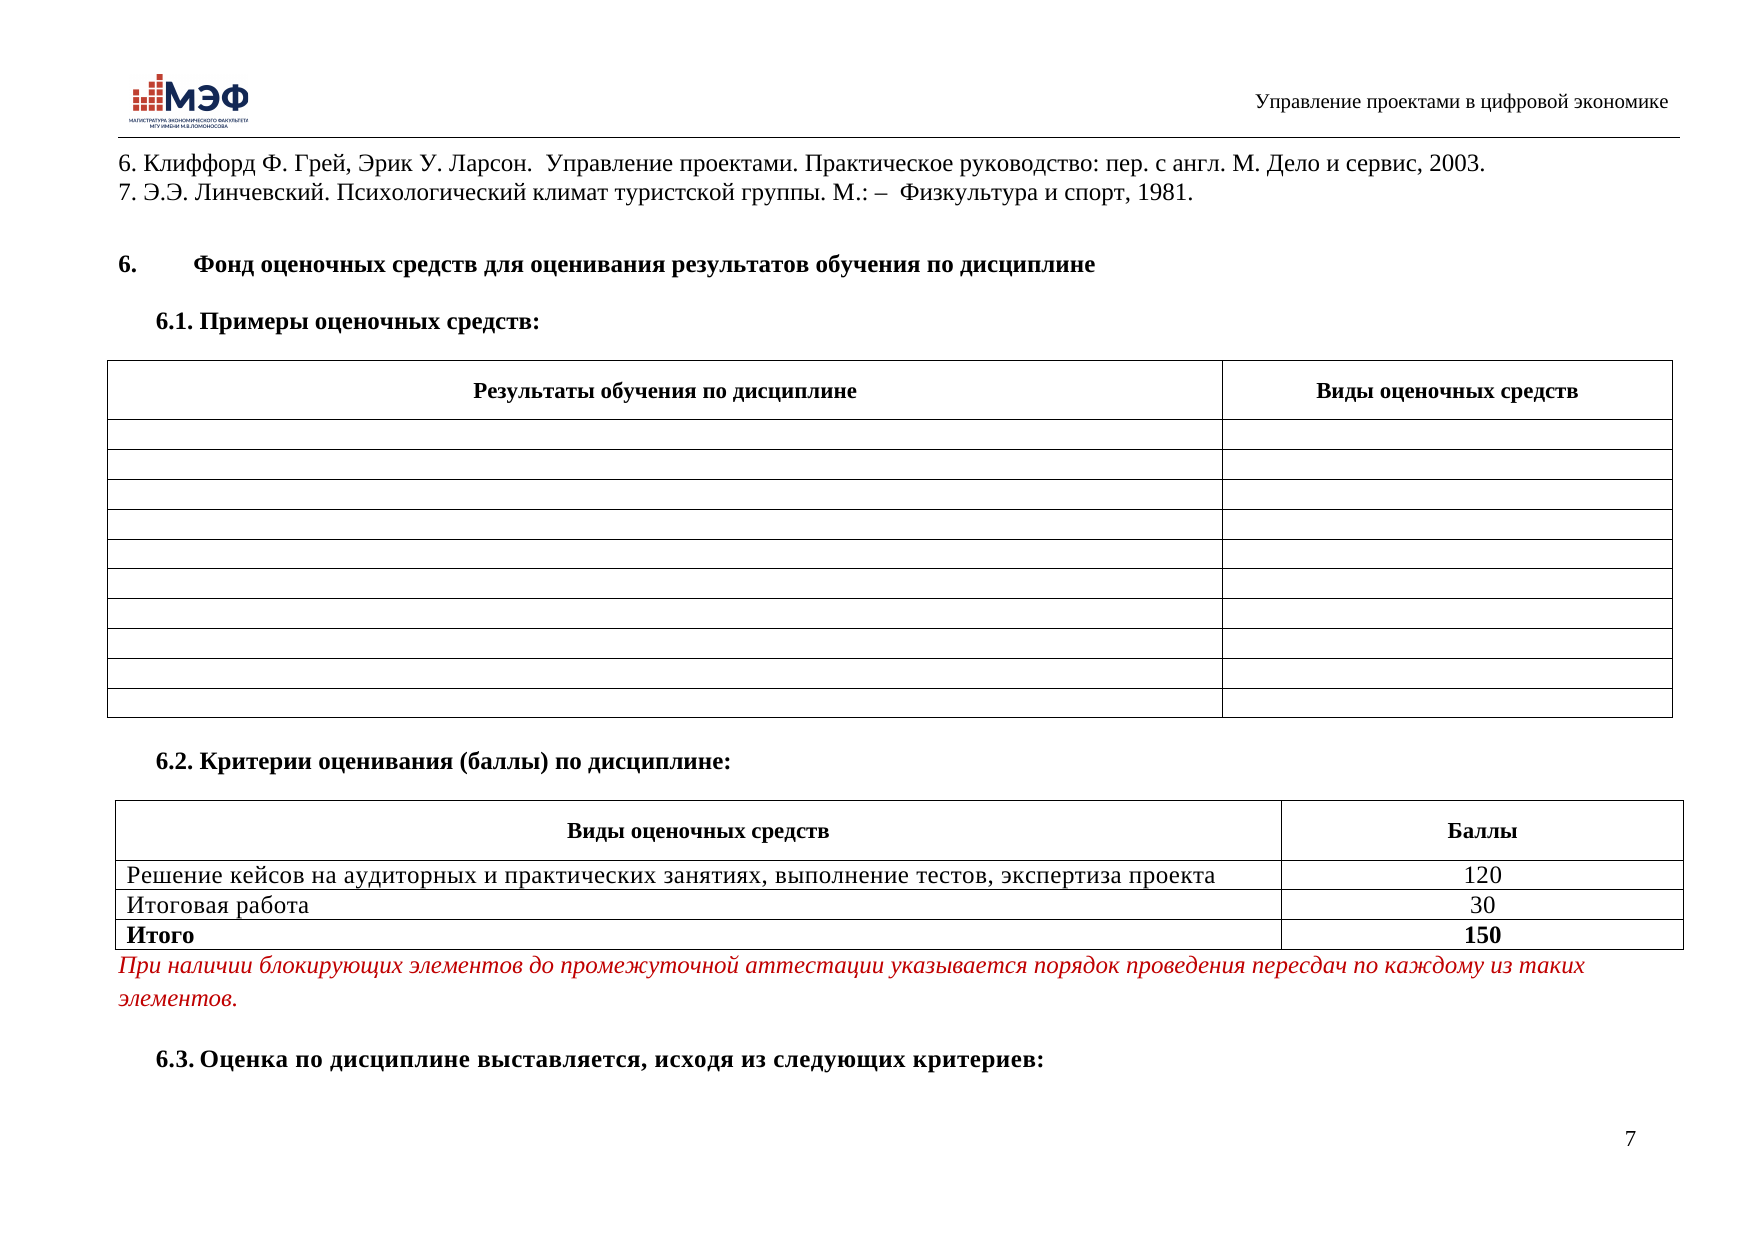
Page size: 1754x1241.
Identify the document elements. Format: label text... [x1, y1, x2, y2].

table_cell [1223, 599, 1672, 628]
table_cell 30 [1282, 890, 1683, 919]
text При наличии блокирующих элементов до промежуточной аттестации указывается порядок проведения пересдач по каждому из таких элементов. [118, 950, 1636, 1012]
list Критерии оценивания (баллы) по дисциплине: [156, 747, 1636, 775]
table_cell Итого [116, 920, 1281, 949]
table_cell [1223, 659, 1672, 687]
table_cell [108, 659, 1222, 687]
list Фонд оценочных средств для оценивания результатов обучения по дисциплине [118, 249, 1636, 277]
table_cell Итоговая работа [116, 890, 1281, 919]
table_cell [108, 599, 1222, 628]
table_header Результаты обучения по дисциплине [108, 361, 1222, 419]
table_cell [1223, 480, 1672, 509]
table_header Баллы [1282, 801, 1683, 859]
text 6. Клиффорд Ф. Грей, Эрик У. Ларсон. Управление проектами. Практическое руководство: пер. с англ. М. Дело и сервис, 2003. [118, 148, 1636, 177]
table_cell 120 [1282, 861, 1683, 889]
table_cell [1223, 689, 1672, 717]
list Оценка по дисциплине выставляется, исходя из следующих критериев: [156, 1044, 1636, 1073]
table_cell [108, 629, 1222, 658]
table_cell [108, 480, 1222, 509]
table_cell [1223, 569, 1672, 598]
table_header Виды оценочных средств [1223, 361, 1672, 419]
table_header Виды оценочных средств [116, 801, 1281, 859]
text 7. Э.Э. Линчевский. Психологический климат туристской группы. М.: – Физкультура и спорт, 1981. [118, 177, 1636, 205]
list Примеры оценочных средств: [156, 307, 1636, 335]
picture [129, 74, 249, 128]
table_cell [1223, 540, 1672, 568]
table_cell [108, 510, 1222, 538]
table_cell [108, 540, 1222, 568]
table_cell 150 [1282, 920, 1683, 949]
table_cell [108, 450, 1222, 479]
table_cell [1223, 450, 1672, 479]
table_cell [1223, 510, 1672, 538]
table_cell [108, 689, 1222, 717]
table_cell Решение кейсов на аудиторных и практических занятиях, выполнение тестов, экспертиза проекта [116, 861, 1281, 889]
table_cell [1223, 420, 1672, 449]
table_cell [108, 569, 1222, 598]
table_cell [1223, 629, 1672, 658]
table_cell [108, 420, 1222, 449]
